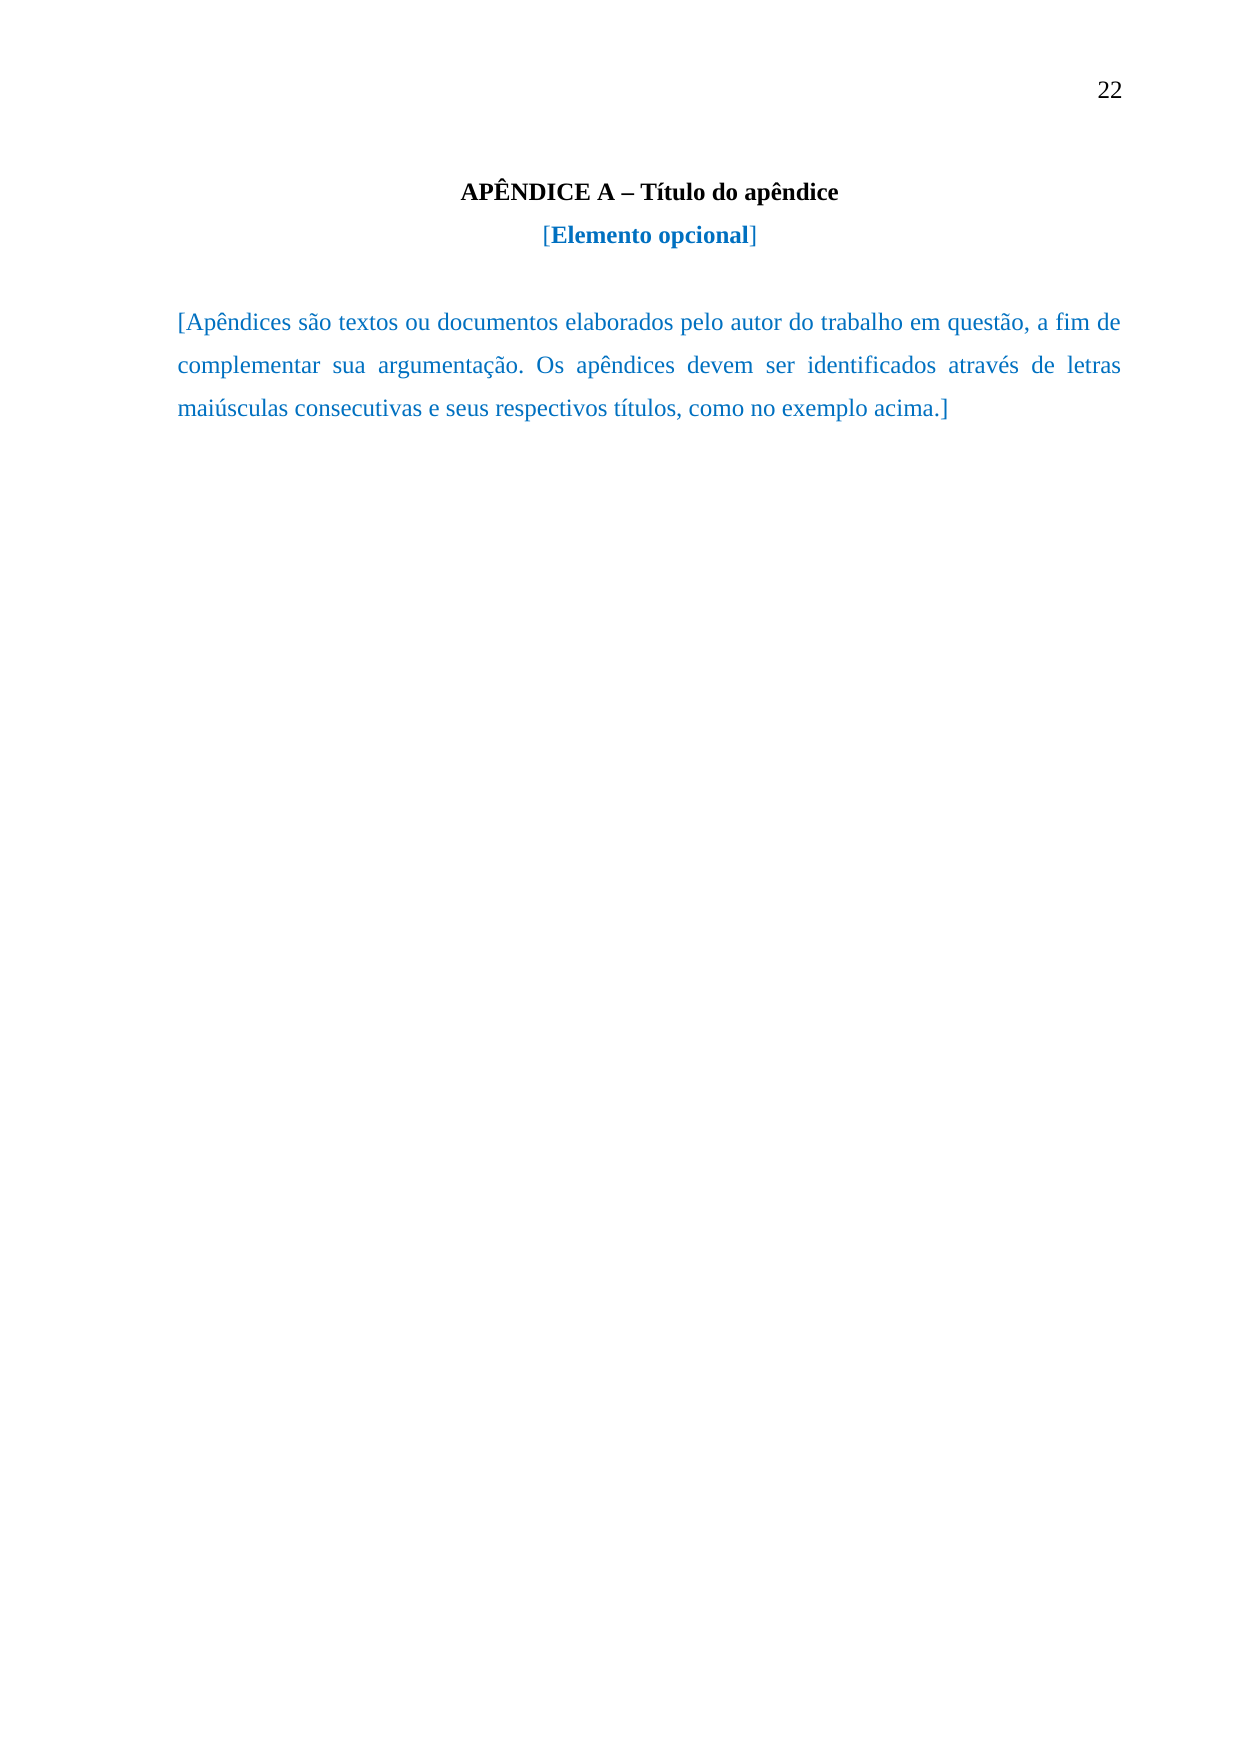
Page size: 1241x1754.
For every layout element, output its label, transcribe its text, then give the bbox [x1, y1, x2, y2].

text [Elemento opcional] [177, 220, 1122, 249]
subtitle APÊNDICE A – Título do apêndice [177, 177, 1122, 206]
text [Apêndices são textos ou documentos elaborados pelo autor do trabalho em questão, a fim de complementar sua argumentação. Os apêndices devem ser identificados através de letras maiúsculas consecutivas e seus respectivos títulos, como no exemplo acima.] [177, 307, 1122, 422]
